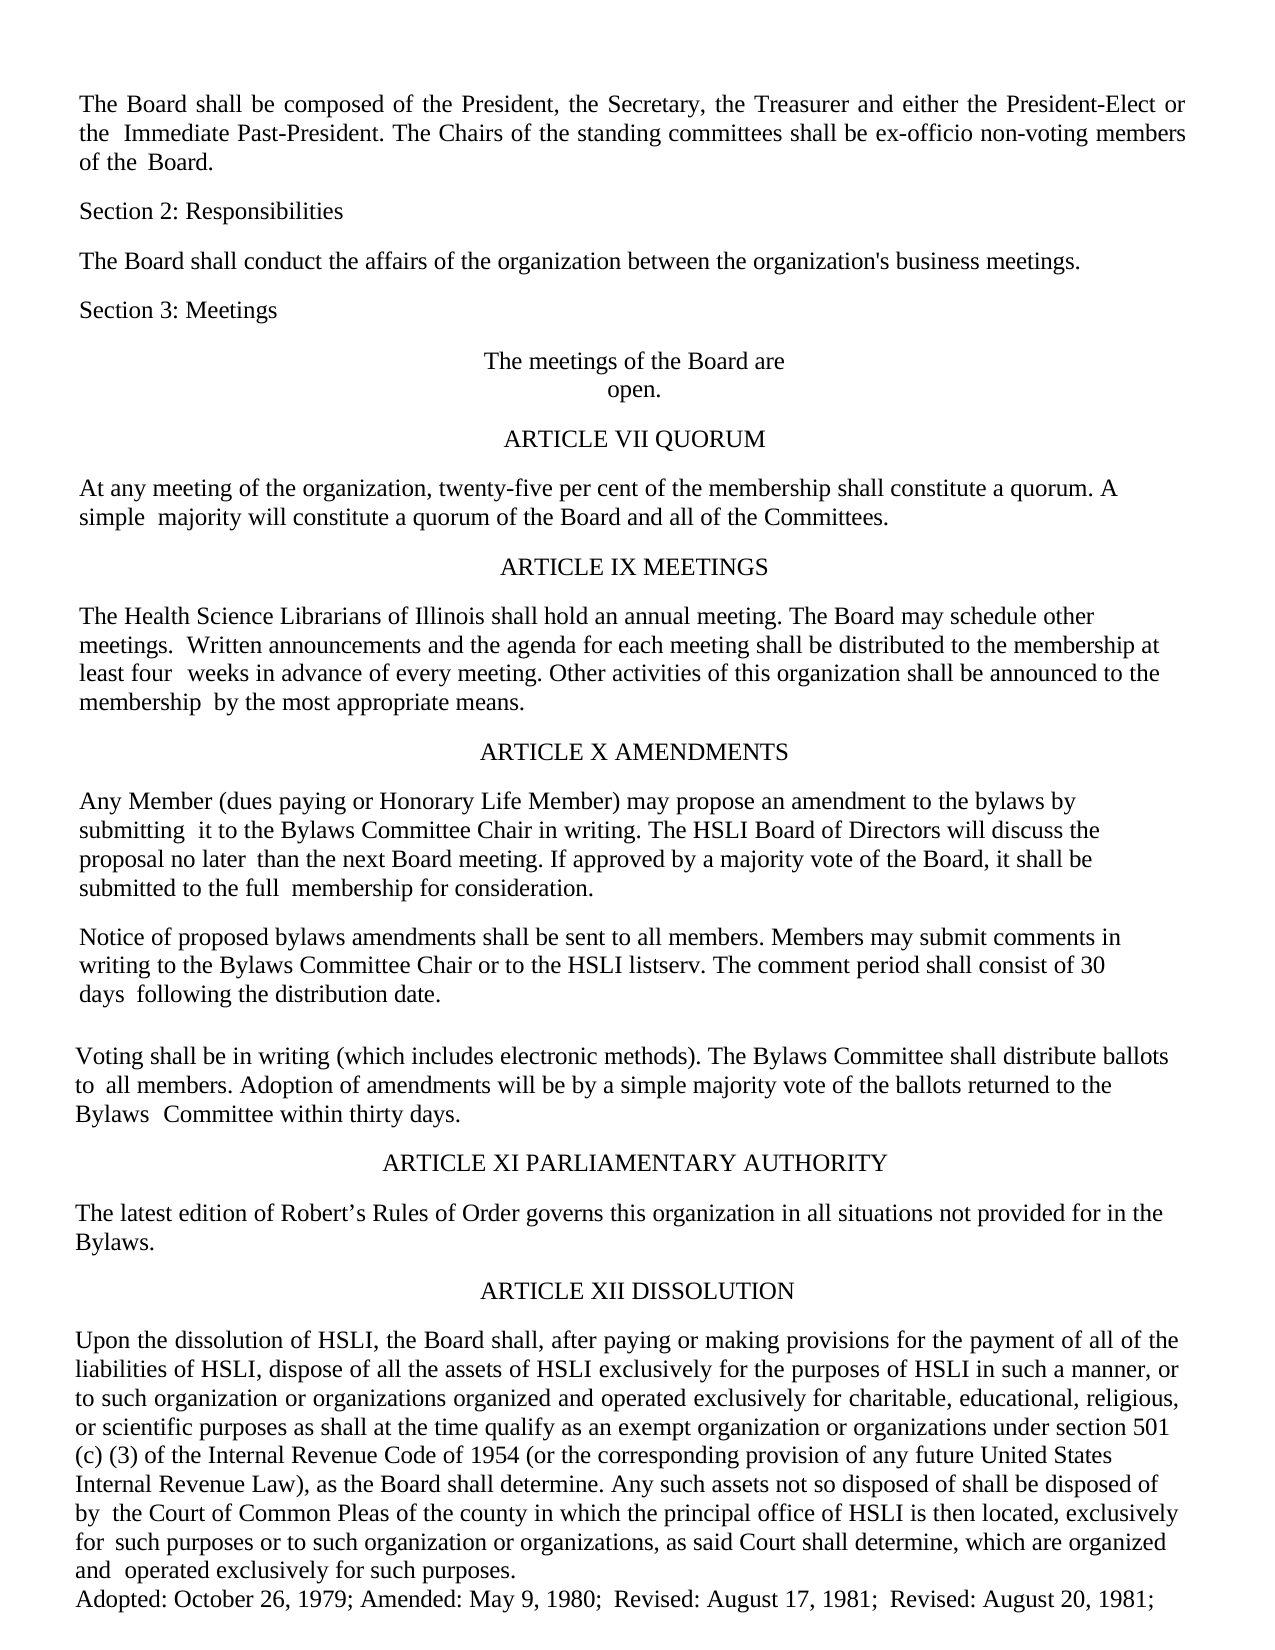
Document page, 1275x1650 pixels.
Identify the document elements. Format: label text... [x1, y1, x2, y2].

text The meetings of the Board are open. [461, 346, 808, 403]
text Adopted: October 26, 1979; Amended: May 9, 1980; Revised: August 17, 1981; Revised: August 20, 1981; [75, 1584, 1198, 1613]
text The Health Science Librarians of Illinois shall hold an annual meeting. The Board may schedule other meetings. Written announcements and the agenda for each meeting shall be distributed to the membership at least four weeks in advance of every meeting. Other activities of this organization shall be announced to the membership by the most appropriate means. [79, 601, 1175, 716]
text Notice of proposed bylaws amendments shall be sent to all members. Members may submit comments in writing to the Bylaws Committee Chair or to the HSLI listserv. The comment period shall consist of 30 days following the distribution date. [79, 922, 1134, 1008]
text The Board shall be composed of the President, the Secretary, the Treasurer and either the President-Elect or the Immediate Past-President. The Chairs of the standing committees shall be ex-officio non-voting members of the Board. [79, 89, 1186, 176]
text The latest edition of Robert’s Rules of Order governs this organization in all situations not provided for in the Bylaws. [75, 1198, 1181, 1255]
text (c) (3) of the Internal Revenue Code of 1954 (or the corresponding provision of any future United States Internal Revenue Law), as the Board shall determine. Any such assets not so disposed of shall be disposed of by the Court of Common Pleas of the county in which the principal office of HSLI is then located, exclusively for such purposes or to such organization or organizations, as said Court shall determine, which are organized and operated exclusively for such purposes. [75, 1441, 1181, 1584]
text ARTICLE XII DISSOLUTION [77, 1276, 1198, 1305]
text The Board shall conduct the affairs of the organization between the organization's business meetings. Section 3: Meetings [79, 246, 1125, 323]
text Section 2: Responsibilities [79, 196, 1198, 225]
text ARTICLE VII QUORUM [461, 424, 808, 453]
text ARTICLE IX MEETINGS [461, 552, 808, 581]
text ARTICLE XI PARLIAMENTARY AUTHORITY [382, 1148, 1198, 1177]
text Any Member (dues paying or Honorary Life Member) may propose an amendment to the bylaws by submitting it to the Bylaws Committee Chair in writing. The HSLI Board of Directors will discuss the proposal no later than the next Board meeting. If approved by a majority vote of the Board, it shall be submitted to the full membership for consideration. [79, 786, 1167, 901]
text At any meeting of the organization, twenty-five per cent of the membership shall constitute a quorum. A simple majority will constitute a quorum of the Board and all of the Committees. [79, 473, 1175, 531]
text ARTICLE X AMENDMENTS [461, 737, 808, 766]
text Voting shall be in writing (which includes electronic methods). The Bylaws Committee shall distribute ballots to all members. Adoption of amendments will be by a simple majority vote of the ballots returned to the Bylaws Committee within thirty days. [75, 1041, 1181, 1127]
text Upon the dissolution of HSLI, the Board shall, after paying or making provisions for the payment of all of the liabilities of HSLI, dispose of all the assets of HSLI exclusively for the purposes of HSLI in such a manner, or to such organization or organizations organized and operated exclusively for charitable, educational, religious, or scientific purposes as shall at the time qualify as an exempt organization or organizations under section 501 [75, 1326, 1180, 1441]
